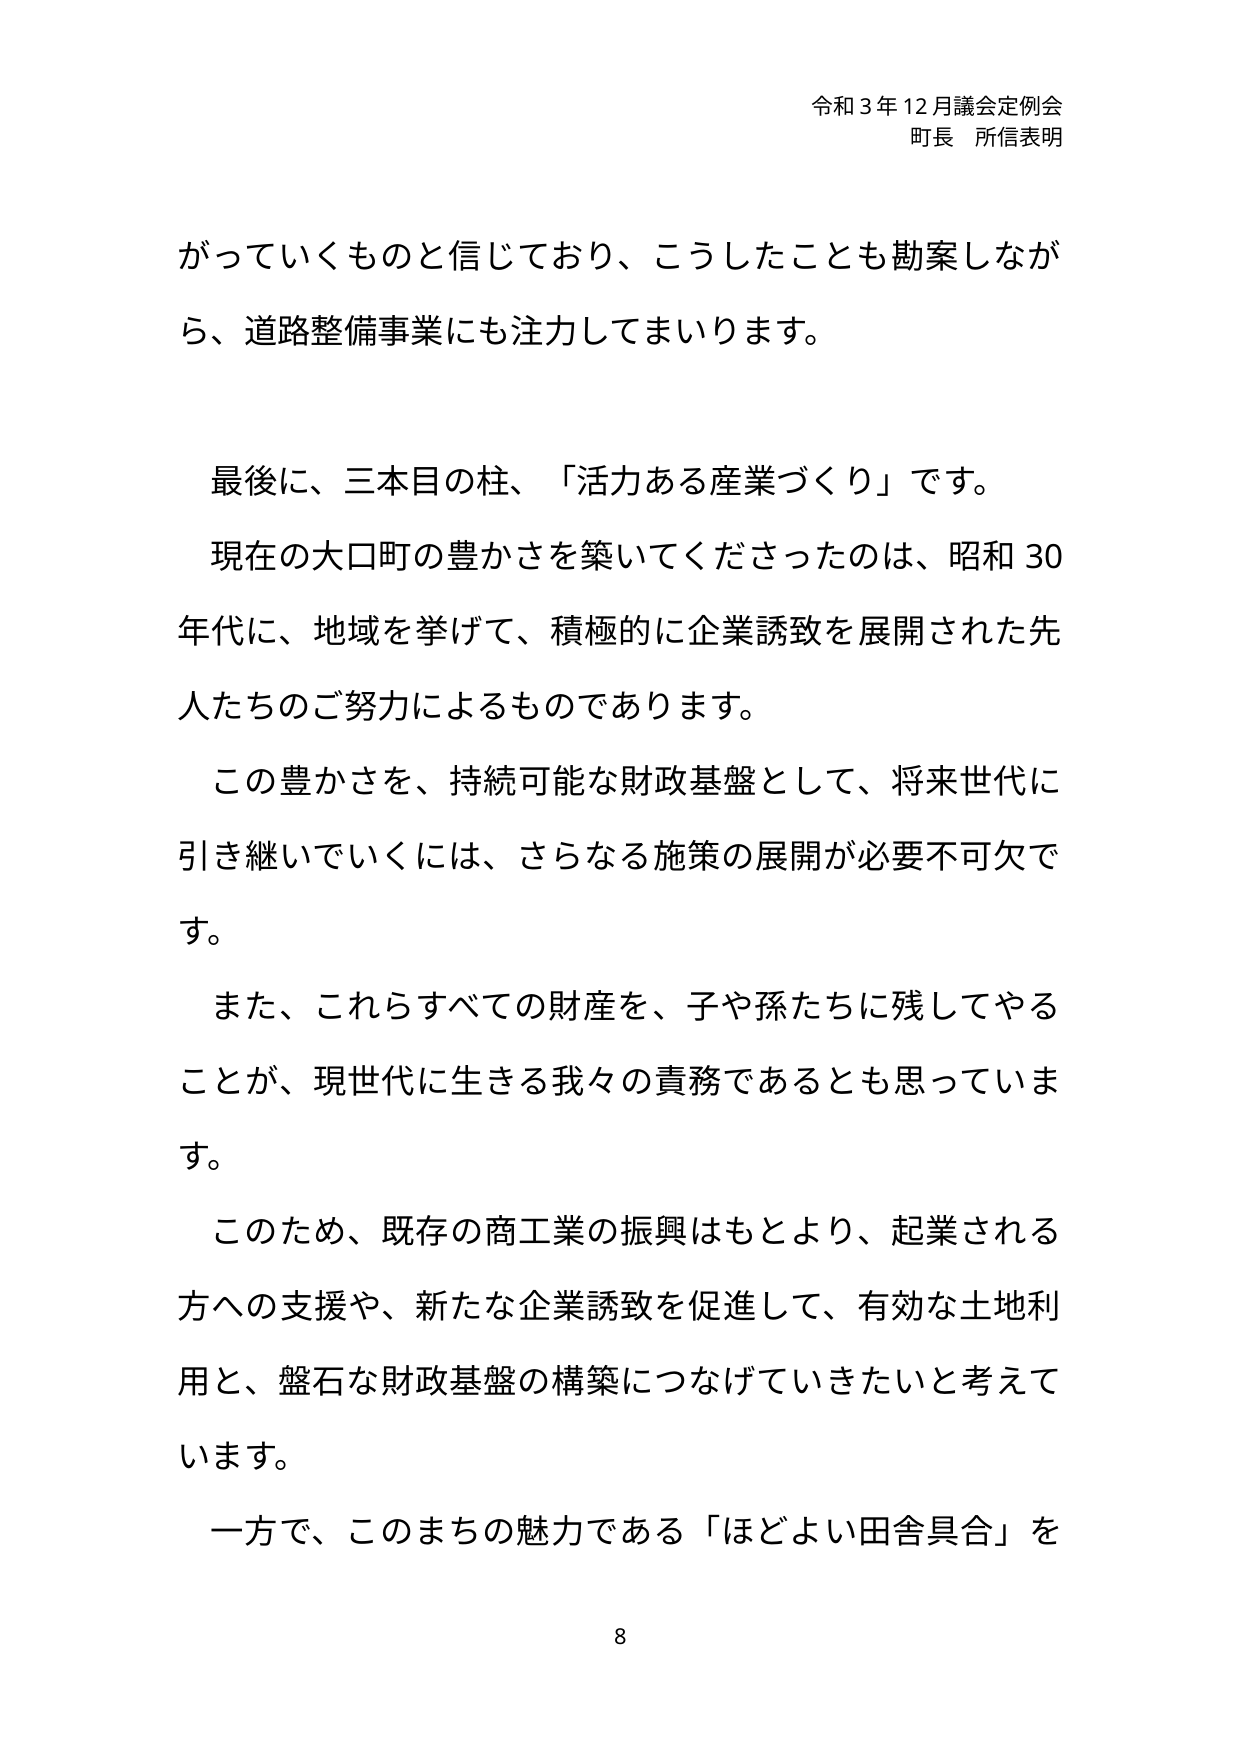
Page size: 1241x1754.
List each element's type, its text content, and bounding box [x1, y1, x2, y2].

text このため、既存の商工業の振興はもとより、起業される方への支援や、新たな企業誘致を促進して、有効な土地利用と、盤石な財政基盤の構築につなげていきたいと考えています。 [177, 1192, 1063, 1492]
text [177, 217, 1063, 367]
text 現在の大口町の豊かさを築いてくださったのは、昭和30年代に、地域を挙げて、積極的に企業誘致を展開された先人たちのご努力によるものであります。 [177, 517, 1063, 742]
text 最後に、三本目の柱、「活力ある産業づくり」です。 [177, 442, 1063, 517]
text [177, 1492, 1063, 1567]
text また、これらすべての財産を、子や孫たちに残してやることが、現世代に生きる我々の責務であるとも思っています。 [177, 967, 1063, 1192]
text この豊かさを、持続可能な財政基盤として、将来世代に引き継いでいくには、さらなる施策の展開が必要不可欠です。 [177, 742, 1063, 967]
